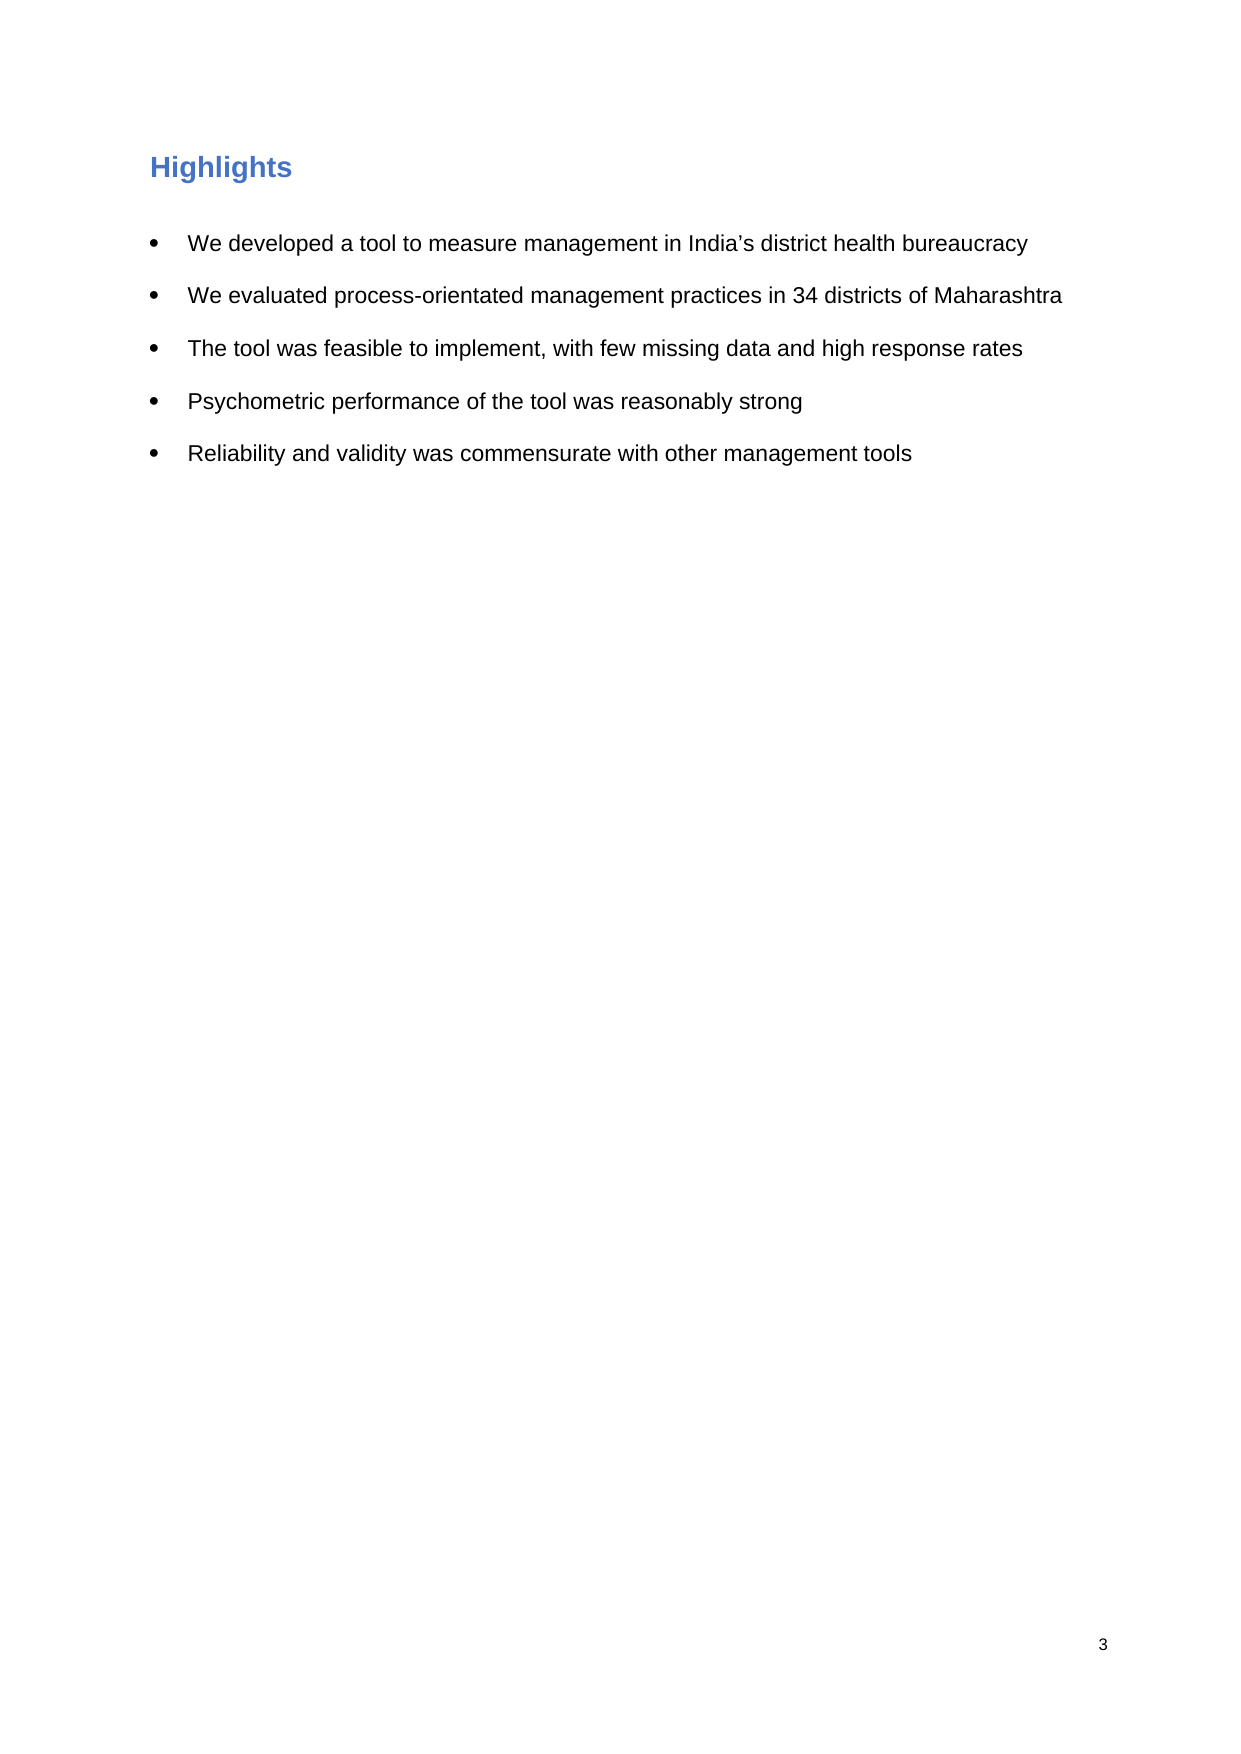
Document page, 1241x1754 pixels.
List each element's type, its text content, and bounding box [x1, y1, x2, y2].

list We developed a tool to measure management in India’s district health bureaucracy [150, 229, 1107, 256]
subtitle Highlights [150, 150, 1107, 183]
list We evaluated process-orientated management practices in 34 districts of Maharashtra [150, 282, 1107, 309]
list Reliability and validity was commensurate with other management tools [150, 440, 1107, 467]
list The tool was feasible to implement, with few missing data and high response rates [150, 335, 1107, 361]
list Psychometric performance of the tool was reasonably strong [150, 388, 1107, 414]
